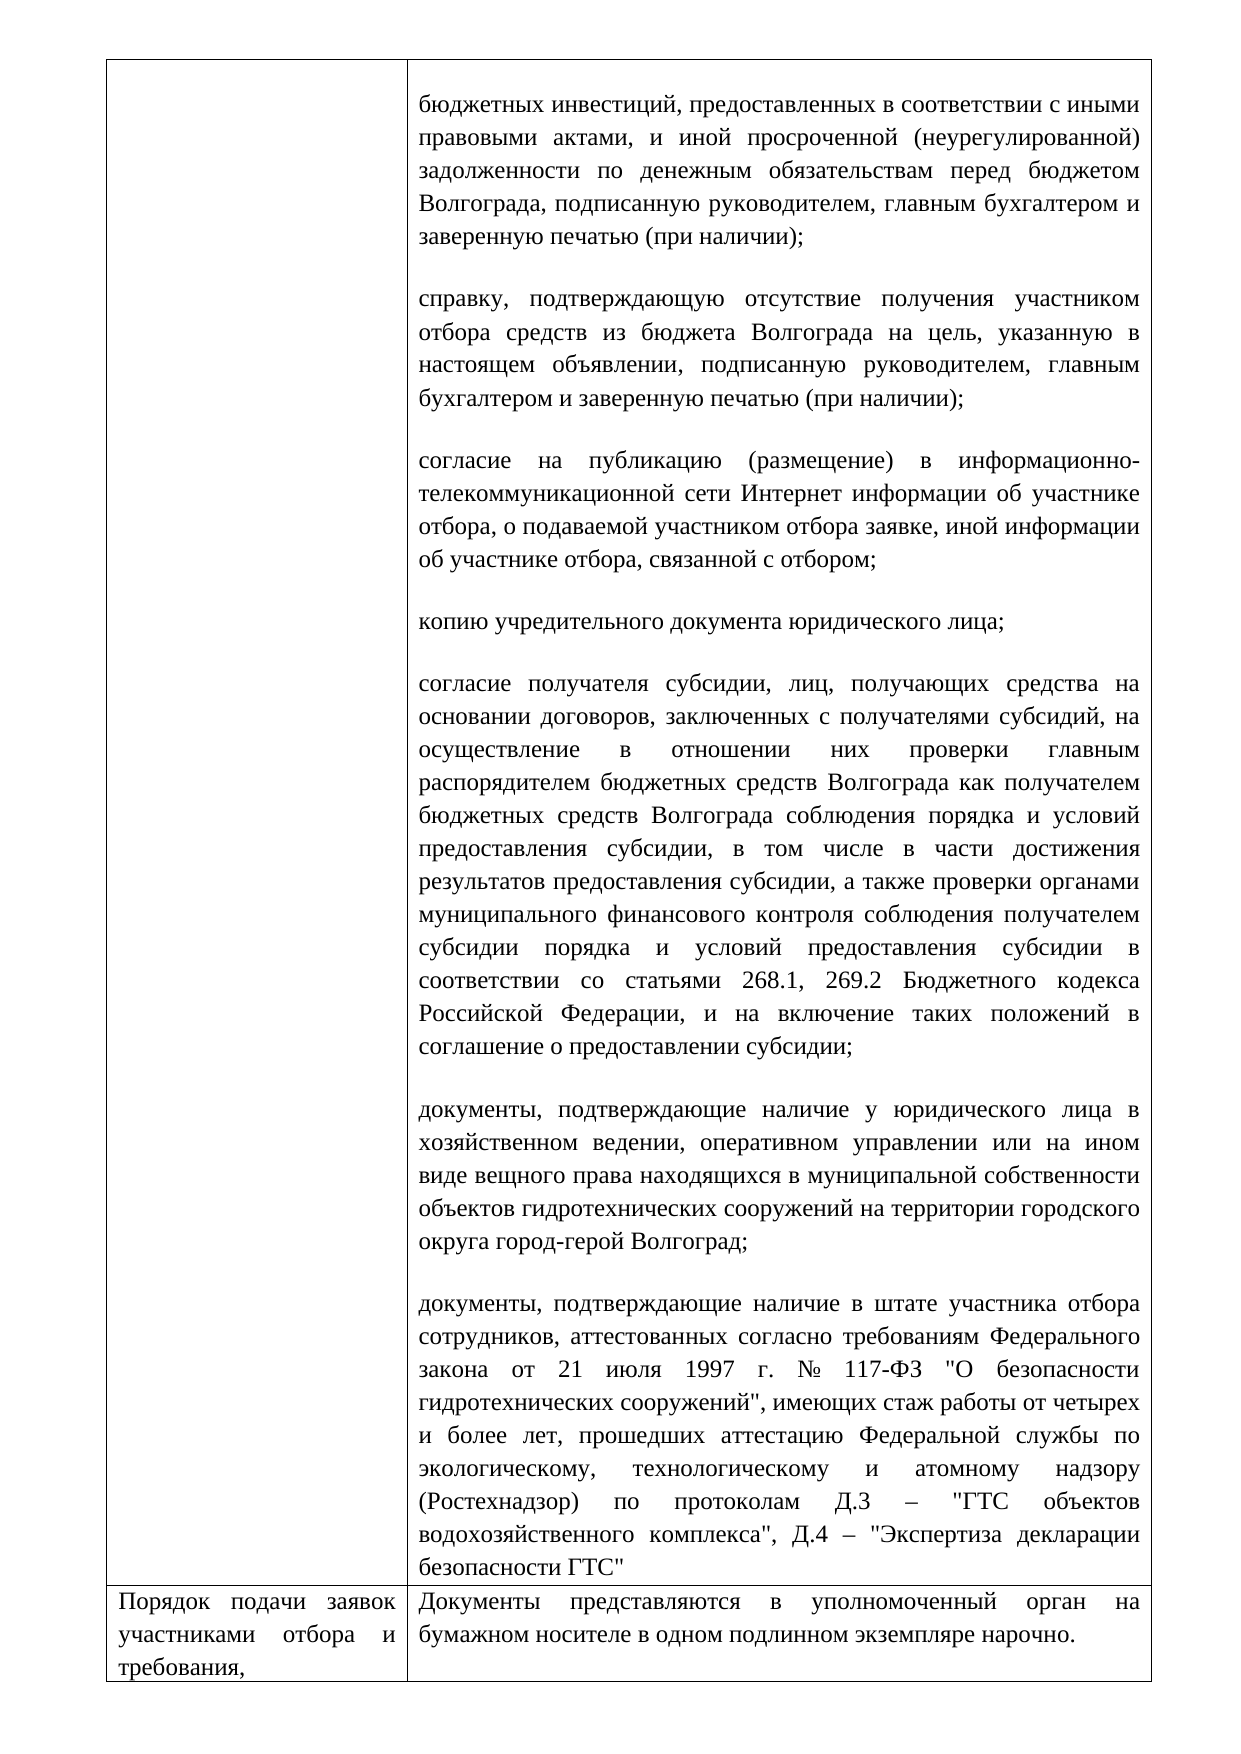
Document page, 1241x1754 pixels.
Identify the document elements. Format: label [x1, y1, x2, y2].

table_cell [408, 1586, 1151, 1681]
table_cell [408, 60, 1151, 1585]
table_cell [107, 1586, 407, 1681]
table_cell [107, 60, 407, 1585]
